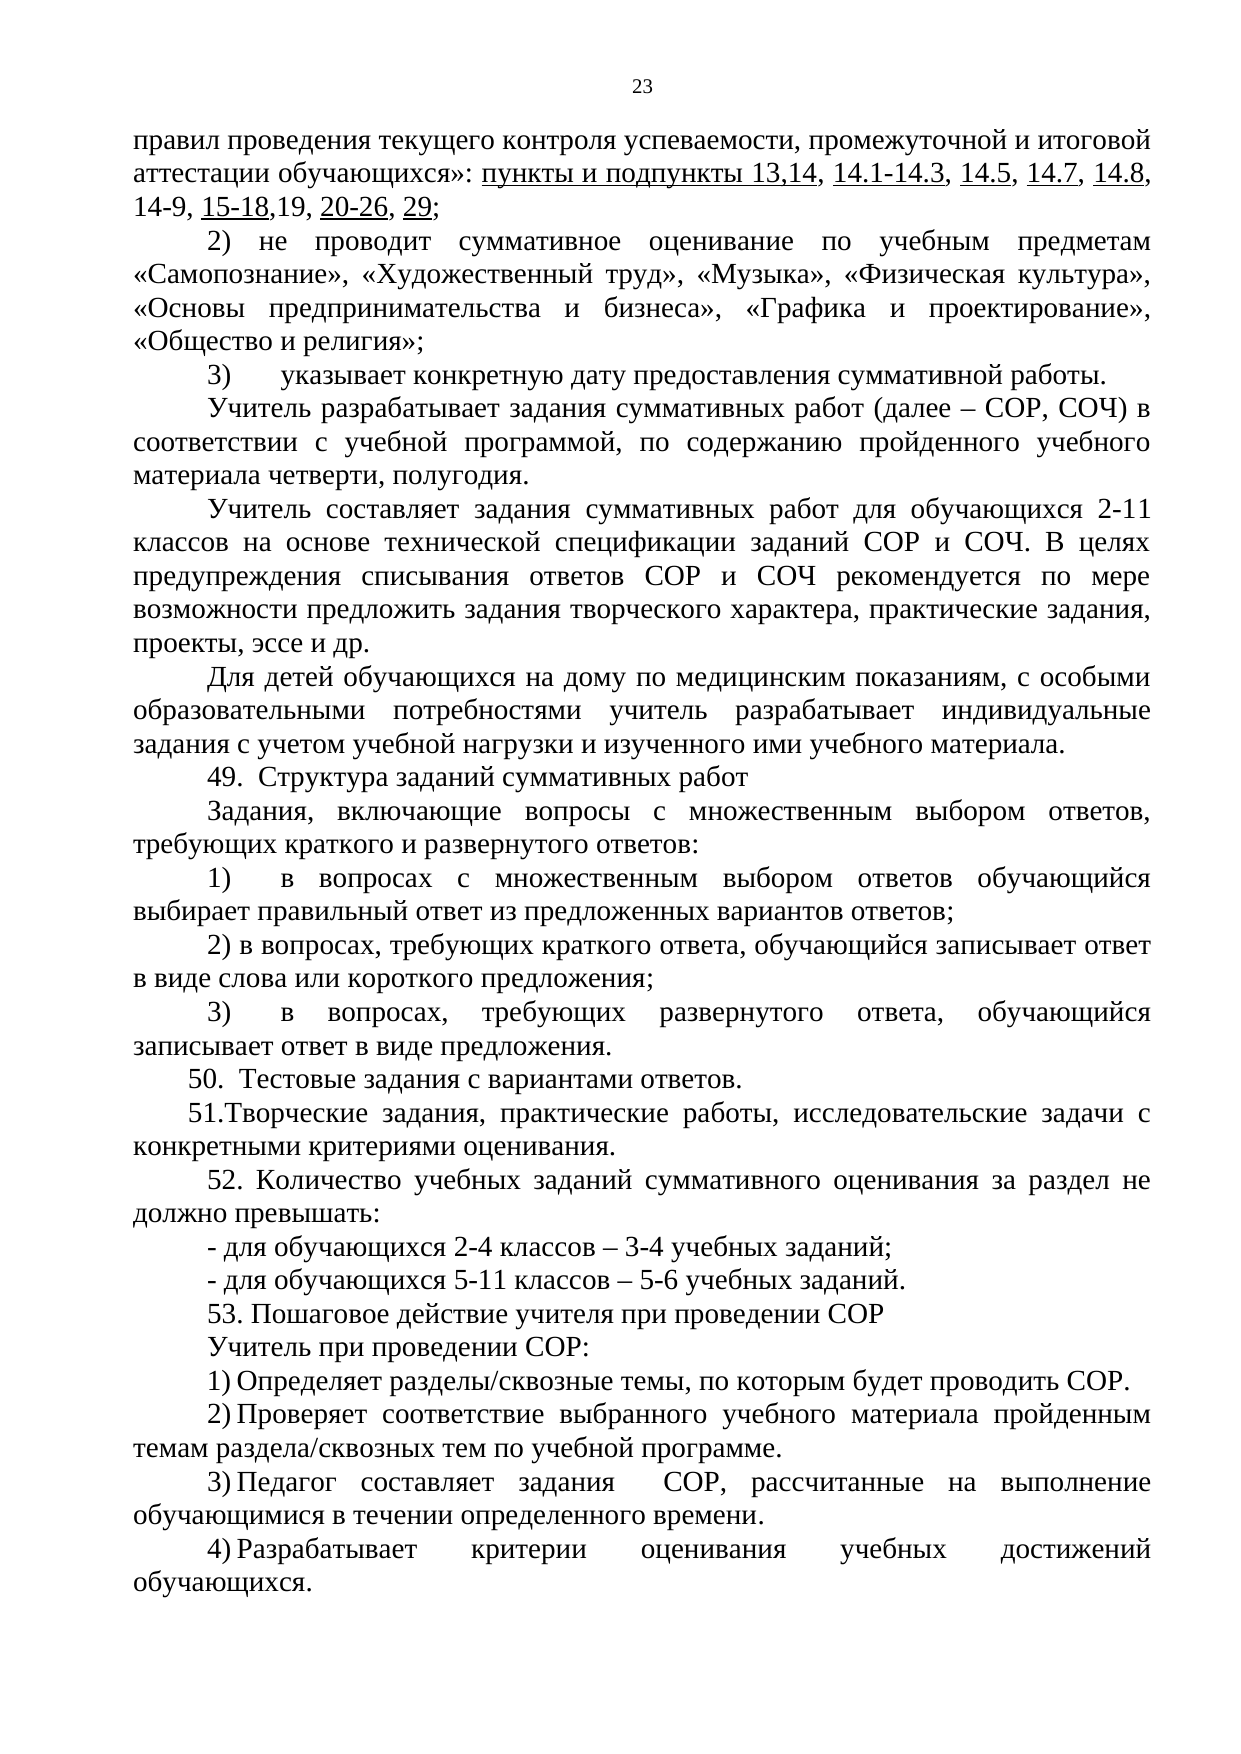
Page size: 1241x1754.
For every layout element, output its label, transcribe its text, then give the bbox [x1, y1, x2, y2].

list Разрабатывает критерии оценивания учебных достижений обучающихся. [133, 1531, 1152, 1598]
text Учитель при проведении СОР: [133, 1329, 1152, 1363]
text 52. Количество учебных заданий суммативного оценивания за раздел не должно превышать: [133, 1162, 1152, 1229]
text 50. Тестовые задания с вариантами ответов. [188, 1061, 1152, 1095]
text Для детей обучающихся на дому по медицинским показаниям, с особыми образовательными потребностями учитель разрабатывает индивидуальные задания с учетом учебной нагрузки и изученного ими учебного материала. [133, 659, 1152, 759]
text Задания, включающие вопросы с множественным выбором ответов, требующих краткого и развернутого ответов: [133, 793, 1152, 860]
text - для обучающихся 5-11 классов – 5-6 учебных заданий. [133, 1262, 1152, 1296]
text 53. Пошаговое действие учителя при проведении СОР [133, 1296, 1152, 1329]
text Учитель составляет задания суммативных работ для обучающихся 2-11 классов на основе технической спецификации заданий СОР и СОЧ. В целях предупреждения списывания ответов СОР и СОЧ рекомендуется по мере возможности предложить задания творческого характера, практические задания, проекты, эссе и др. [133, 491, 1152, 659]
text 2) в вопросах, требующих краткого ответа, обучающийся записывает ответ в виде слова или короткого предложения; [133, 927, 1152, 994]
text Учитель разрабатывает задания суммативных работ (далее – СОР, СОЧ) в соответствии с учебной программой, по содержанию пройденного учебного материала четверти, полугодия. [133, 390, 1152, 491]
list в вопросах, требующих развернутого ответа, обучающийся записывает ответ в виде предложения. [133, 994, 1152, 1061]
list Педагог составляет задания СОР, рассчитанные на выполнение обучающимися в течении определенного времени. [133, 1464, 1152, 1531]
list Определяет разделы/сквозные темы, по которым будет проводить СОР. [207, 1363, 1152, 1397]
list в вопросах с множественным выбором ответов обучающийся выбирает правильный ответ из предложенных вариантов ответов; [133, 860, 1152, 927]
text - для обучающихся 2-4 классов – 3-4 учебных заданий; [133, 1229, 1152, 1262]
list указывает конкретную дату предоставления суммативной работы. [133, 357, 1152, 390]
text 51.Творческие задания, практические работы, исследовательские задачи с конкретными критериями оценивания. [133, 1095, 1152, 1162]
text 2) не проводит суммативное оценивание по учебным предметам «Самопознание», «Художественный труд», «Музыка», «Физическая культура», «Основы предпринимательства и бизнеса», «Графика и проектирование», «Общество и религия»; [133, 223, 1152, 357]
list Проверяет соответствие выбранного учебного материала пройденным темам раздела/сквозных тем по учебной программе. [133, 1397, 1152, 1464]
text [133, 122, 1152, 223]
text 49. Структура заданий суммативных работ [133, 759, 1152, 793]
